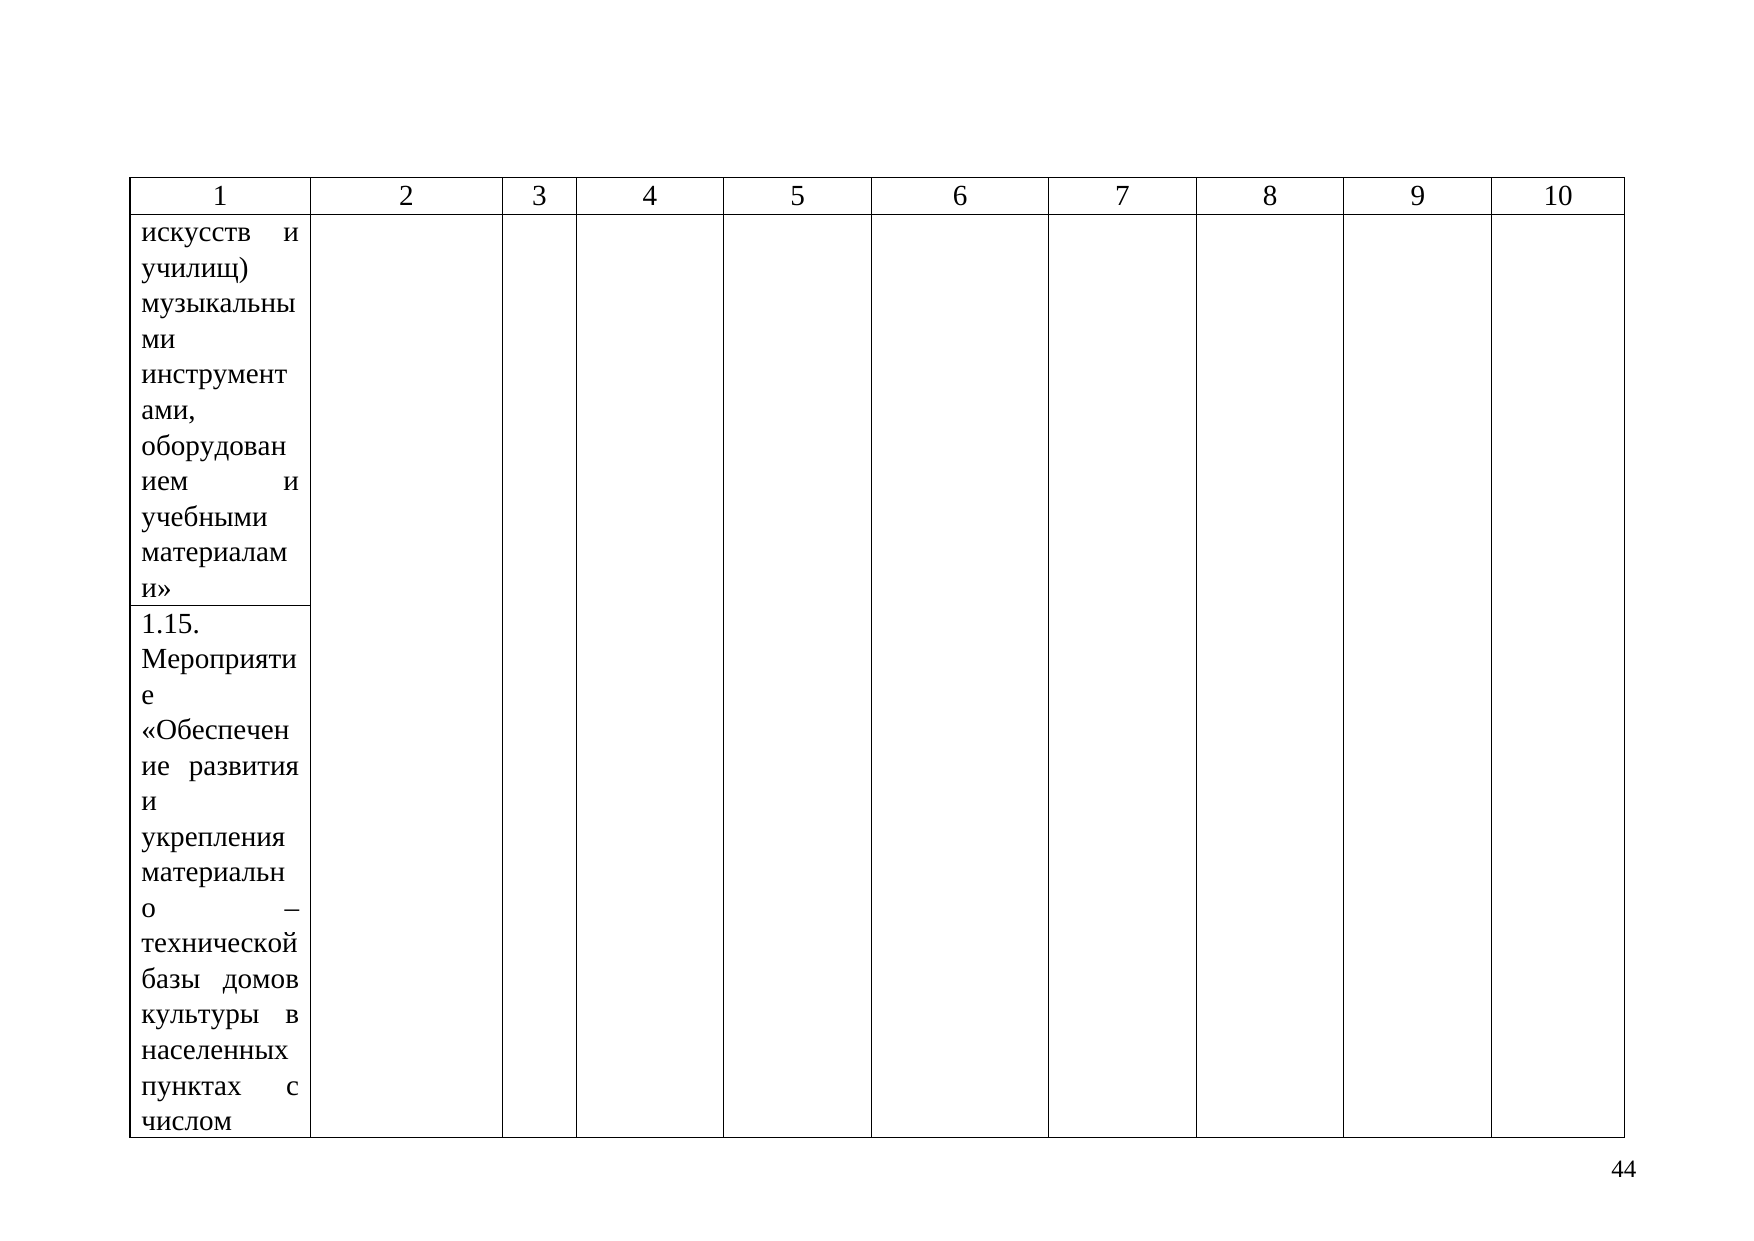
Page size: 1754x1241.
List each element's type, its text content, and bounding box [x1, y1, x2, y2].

table_header 9 [1344, 178, 1491, 213]
table_header 5 [724, 178, 871, 213]
table_header 1 [131, 178, 310, 213]
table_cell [131, 215, 310, 605]
table_header 10 [1492, 178, 1624, 213]
table_header 6 [872, 178, 1048, 213]
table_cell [131, 606, 310, 1137]
table_header 7 [1049, 178, 1196, 213]
table_header 3 [503, 178, 576, 213]
table_header 2 [311, 178, 502, 213]
table_header 8 [1197, 178, 1343, 213]
table_header 4 [577, 178, 723, 213]
